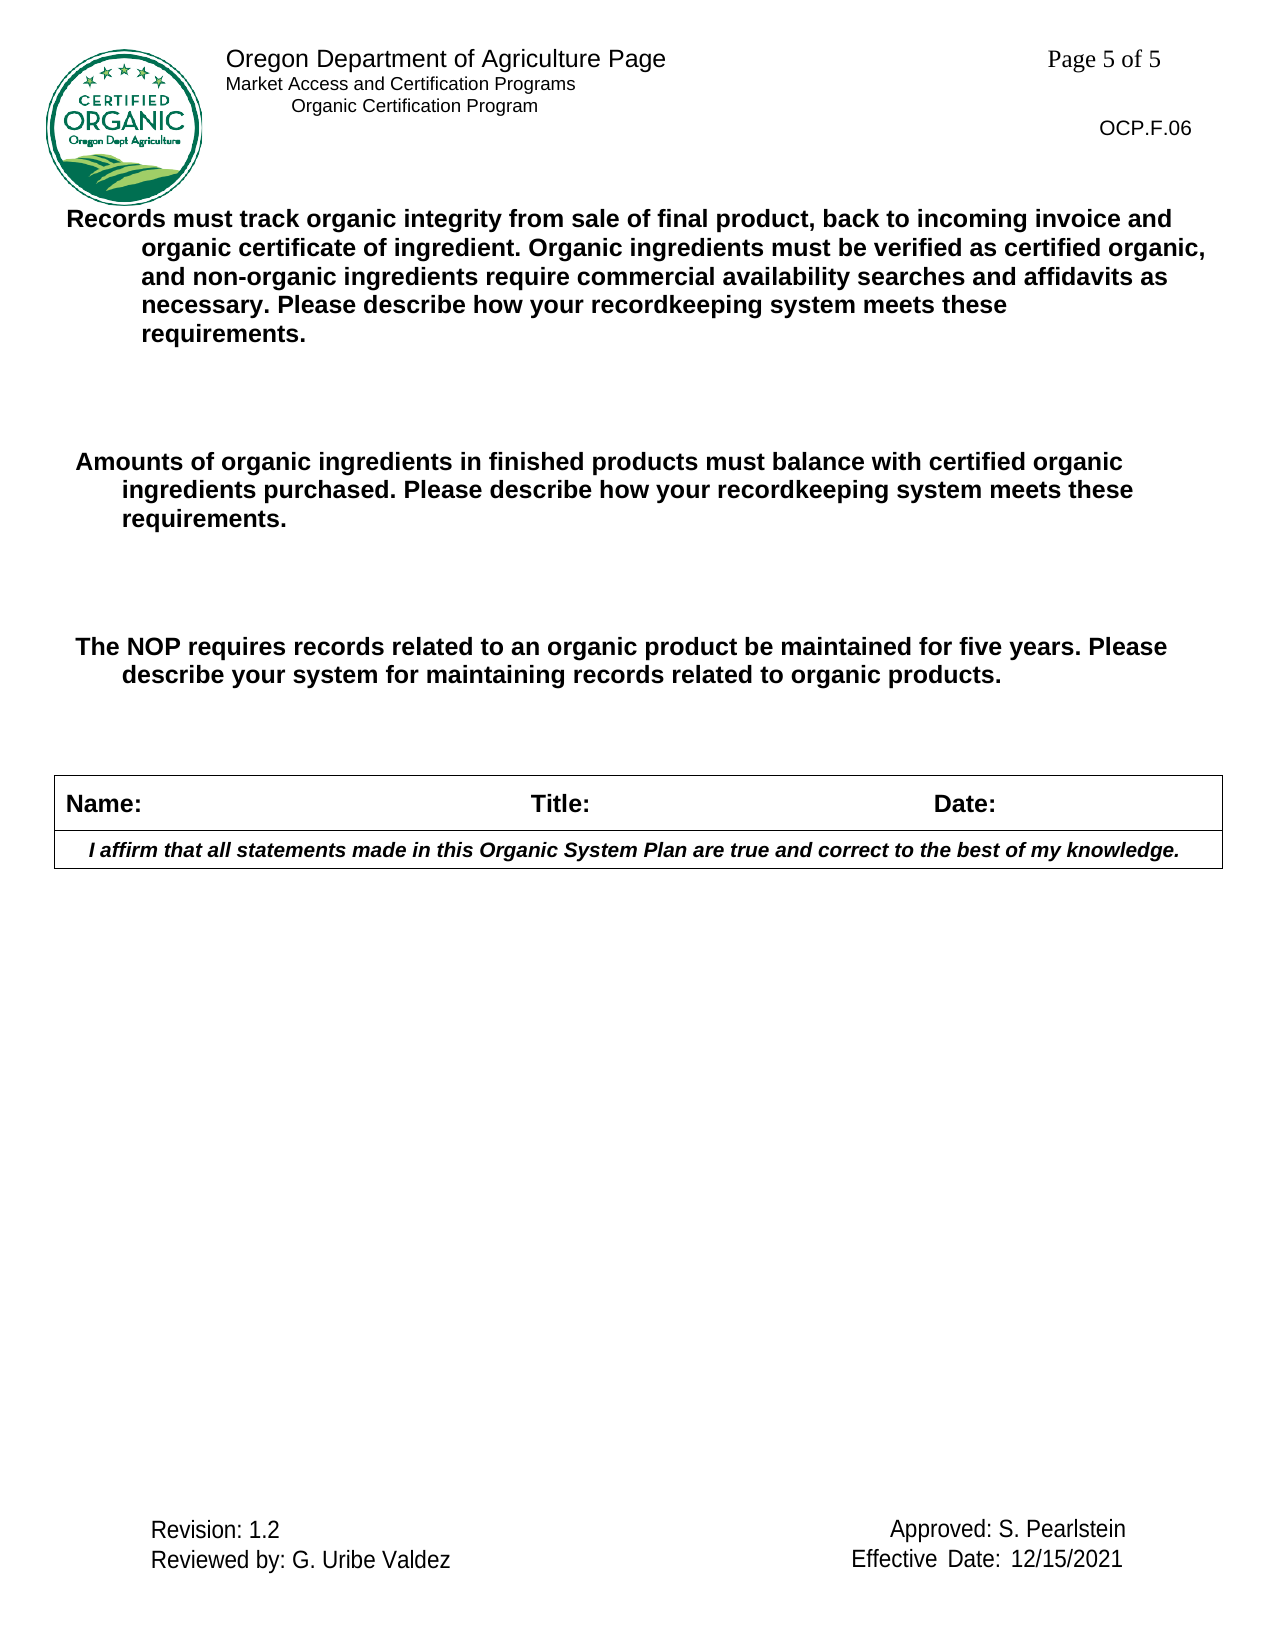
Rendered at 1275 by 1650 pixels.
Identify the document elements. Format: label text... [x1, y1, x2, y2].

picture [46, 49, 203, 206]
table_header Date: [923, 776, 1222, 830]
text Records must track organic integrity from sale of final product, back to incoming invoice and organic certificate of ingredient. Organic ingredients must be verified as certified organic, and non-organic ingredients require commercial availability searches and affidavits as necessary. Please describe how your recordkeeping system meets these requirements. [66, 204, 1227, 348]
text Amounts of organic ingredients in finished products must balance with certified organic ingredients purchased. Please describe how your recordkeeping system meets these requirements. [75, 447, 1186, 533]
table_header Title: [519, 776, 922, 830]
text The NOP requires records related to an organic product be maintained for five years. Please describe your system for maintaining records related to organic products. [75, 632, 1238, 689]
table_header Name: [55, 776, 519, 830]
table_cell I affirm that all statements made in this Organic System Plan are true and correct to the best of my knowledge. [55, 831, 1222, 868]
